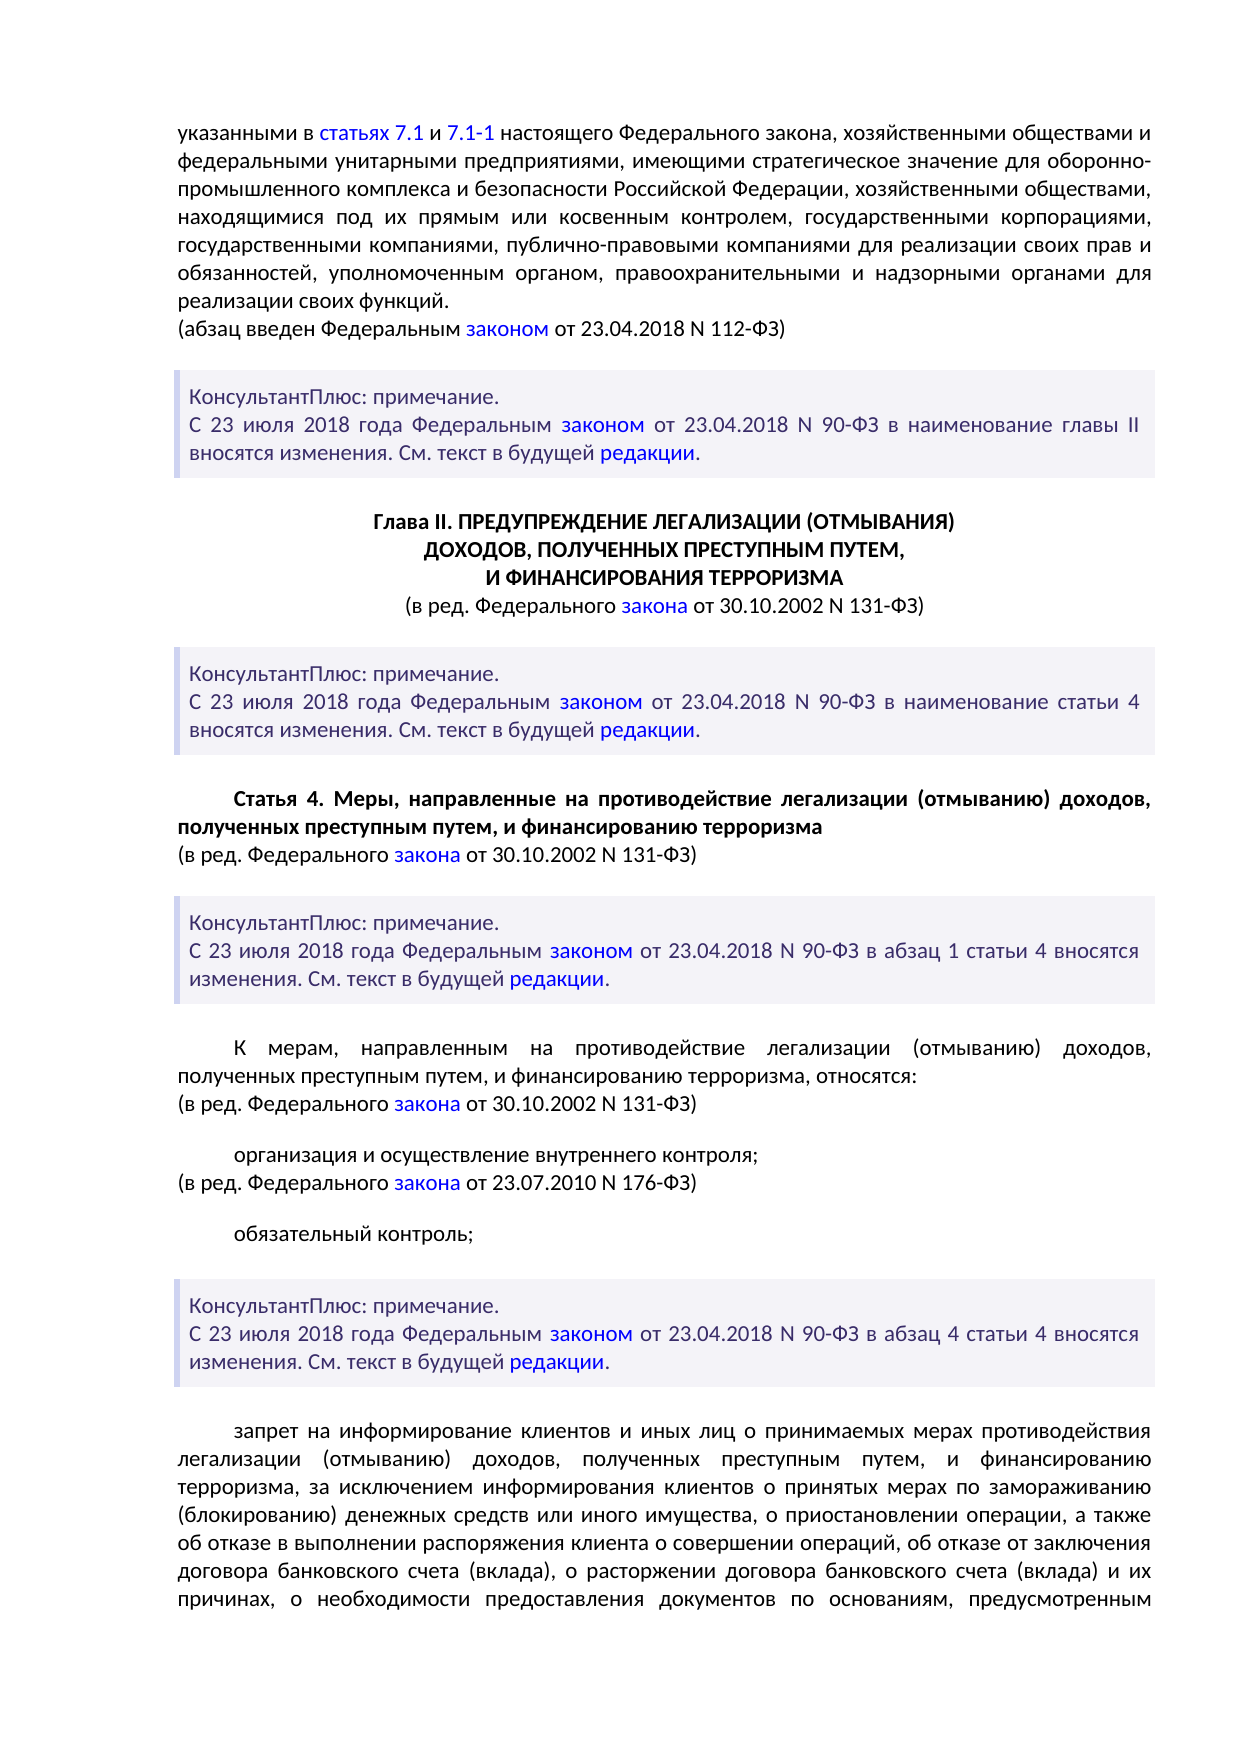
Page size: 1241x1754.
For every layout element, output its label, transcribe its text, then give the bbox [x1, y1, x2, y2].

table_header КонсультантПлюс: примечание. С 23 июля 2018 года Федеральным законом от 23.04.2018 N 90-ФЗ в наименование статьи 4 вносятся изменения. См. текст в будущей редакции. [180, 647, 1149, 755]
table_header КонсультантПлюс: примечание. С 23 июля 2018 года Федеральным законом от 23.04.2018 N 90-ФЗ в абзац 1 статьи 4 вносятся изменения. См. текст в будущей редакции. [180, 896, 1149, 1004]
title И ФИНАНСИРОВАНИЯ ТЕРРОРИЗМА [177, 563, 1152, 591]
title ДОХОДОВ, ПОЛУЧЕННЫХ ПРЕСТУПНЫМ ПУТЕМ, [177, 535, 1152, 563]
text обязательный контроль; [177, 1219, 1152, 1247]
text К мерам, направленным на противодействие легализации (отмыванию) доходов, полученных преступным путем, и финансированию терроризма, относятся: [177, 1033, 1152, 1089]
text (абзац введен Федеральным законом от 23.04.2018 N 112-ФЗ) [177, 314, 1152, 342]
text организация и осуществление внутреннего контроля; [177, 1140, 1152, 1168]
text (в ред. Федерального закона от 30.10.2002 N 131-ФЗ) [177, 1089, 1152, 1117]
table_header КонсультантПлюс: примечание. С 23 июля 2018 года Федеральным законом от 23.04.2018 N 90-ФЗ в абзац 4 статьи 4 вносятся изменения. См. текст в будущей редакции. [180, 1279, 1149, 1387]
text (в ред. Федерального закона от 30.10.2002 N 131-ФЗ) [177, 591, 1152, 619]
text (в ред. Федерального закона от 23.07.2010 N 176-ФЗ) [177, 1168, 1152, 1196]
text (в ред. Федерального закона от 30.10.2002 N 131-ФЗ) [177, 840, 1152, 868]
title Глава II. ПРЕДУПРЕЖДЕНИЕ ЛЕГАЛИЗАЦИИ (ОТМЫВАНИЯ) [177, 507, 1152, 535]
table_header КонсультантПлюс: примечание. С 23 июля 2018 года Федеральным законом от 23.04.2018 N 90-ФЗ в наименование главы II вносятся изменения. См. текст в будущей редакции. [180, 370, 1149, 478]
title Статья 4. Меры, направленные на противодействие легализации (отмыванию) доходов, полученных преступным путем, и финансированию терроризма [177, 784, 1152, 840]
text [177, 1416, 1152, 1612]
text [177, 118, 1152, 314]
